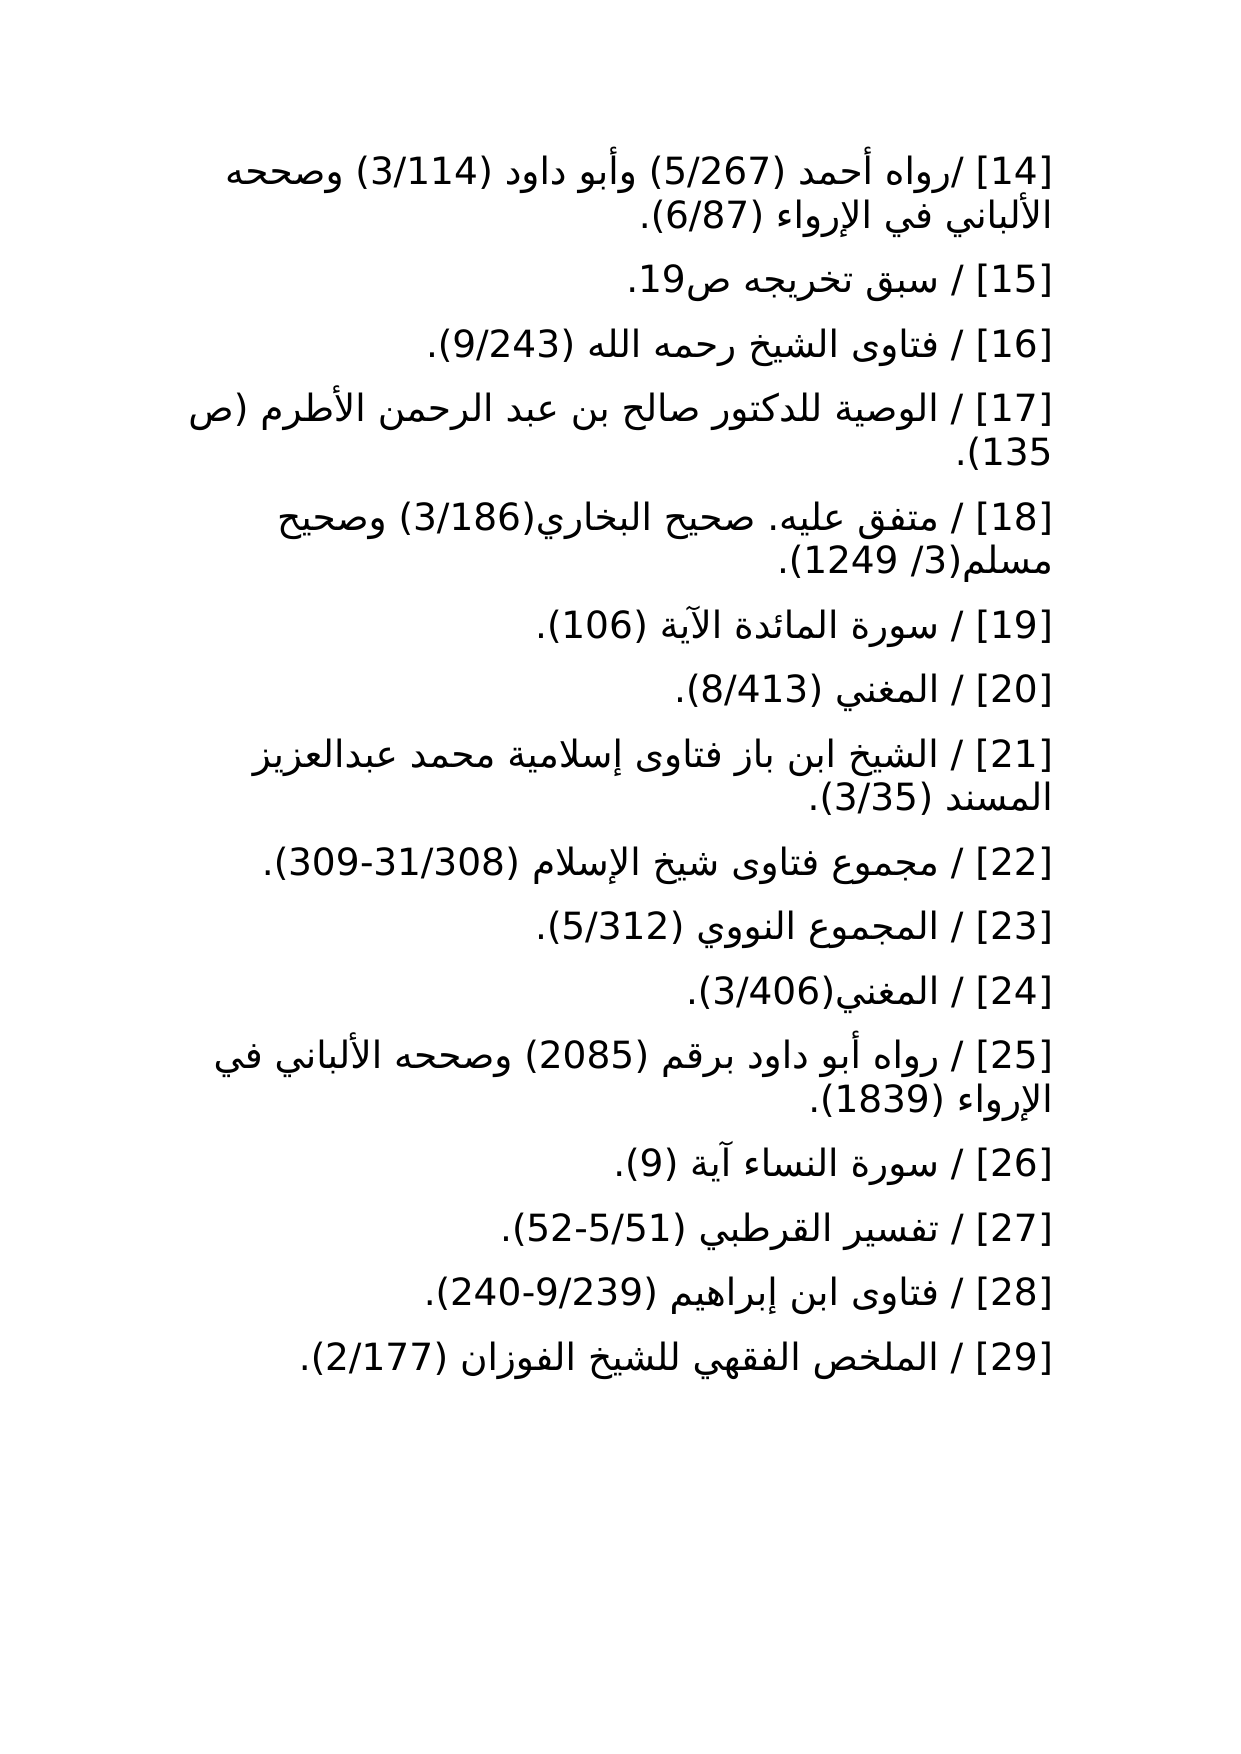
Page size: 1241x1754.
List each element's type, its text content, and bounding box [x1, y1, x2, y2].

text [22] / مجموع فتاوى شيخ الإسلام (31/308-309). [187, 840, 1053, 884]
text [24] / المغني(3/406). [187, 969, 1053, 1013]
text [23] / المجموع النووي (5/312). [187, 905, 1053, 948]
text [19] / سورة المائدة الآية (106). [187, 603, 1053, 647]
text [20] / المغني (8/413). [187, 668, 1053, 711]
text [25] / رواه أبو داود برقم (2085) وصححه الألباني في الإرواء (1839). [187, 1034, 1053, 1121]
text [15] / سبق تخريجه ص19. [187, 258, 1053, 302]
text [27] / تفسير القرطبي (5/51-52). [187, 1206, 1053, 1250]
text [26] / سورة النساء آية (9). [187, 1142, 1053, 1186]
text [18] / متفق عليه. صحيح البخاري(3/186) وصحيح مسلم(3/ 1249). [187, 495, 1053, 582]
text [14] /رواه أحمد (5/267) وأبو داود (3/114) وصححه الألباني في الإرواء (6/87). [187, 150, 1053, 237]
text [28] / فتاوى ابن إبراهيم (9/239-240). [187, 1271, 1053, 1314]
text [29] / الملخص الفقهي للشيخ الفوزان (2/177). [187, 1335, 1053, 1379]
text [21] / الشيخ ابن باز فتاوى إسلامية محمد عبدالعزيز المسند (3/35). [187, 732, 1053, 819]
text [16] / فتاوى الشيخ رحمه الله (9/243). [187, 323, 1053, 366]
text [17] / الوصية للدكتور صالح بن عبد الرحمن الأطرم (ص 135). [187, 387, 1053, 474]
